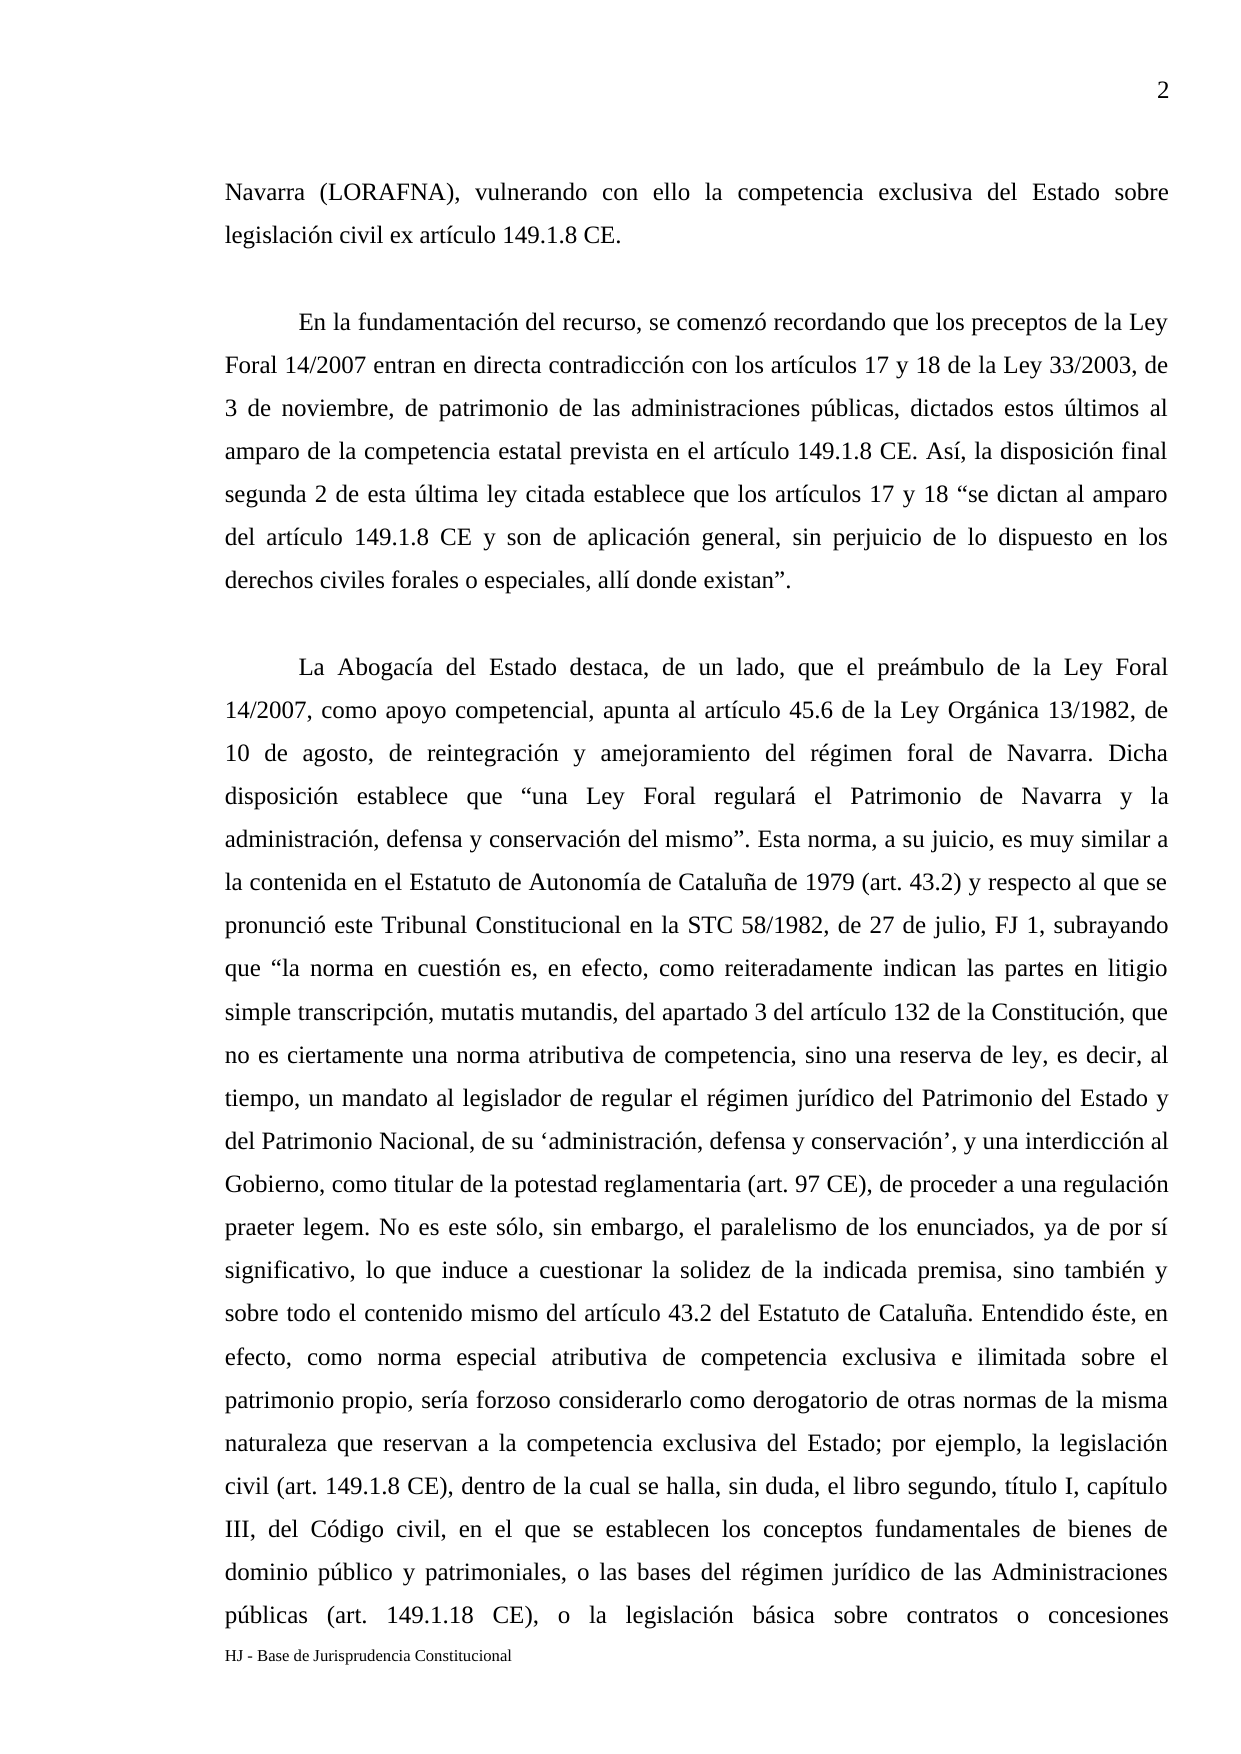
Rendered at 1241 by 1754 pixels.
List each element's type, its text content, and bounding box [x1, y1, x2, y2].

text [224, 177, 1169, 249]
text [224, 652, 1169, 1629]
text En la fundamentación del recurso, se comenzó recordando que los preceptos de la Ley Foral 14/2007 entran en directa contradicción con los artículos 17 y 18 de la Ley 33/2003, de 3 de noviembre, de patrimonio de las administraciones públicas, dictados estos últimos al amparo de la competencia estatal prevista en el artículo 149.1.8 CE. Así, la disposición final segunda 2 de esta última ley citada establece que los artículos 17 y 18 “se dictan al amparo del artículo 149.1.8 CE y son de aplicación general, sin perjuicio de lo dispuesto en los derechos civiles forales o especiales, allí donde existan”. [224, 307, 1169, 594]
